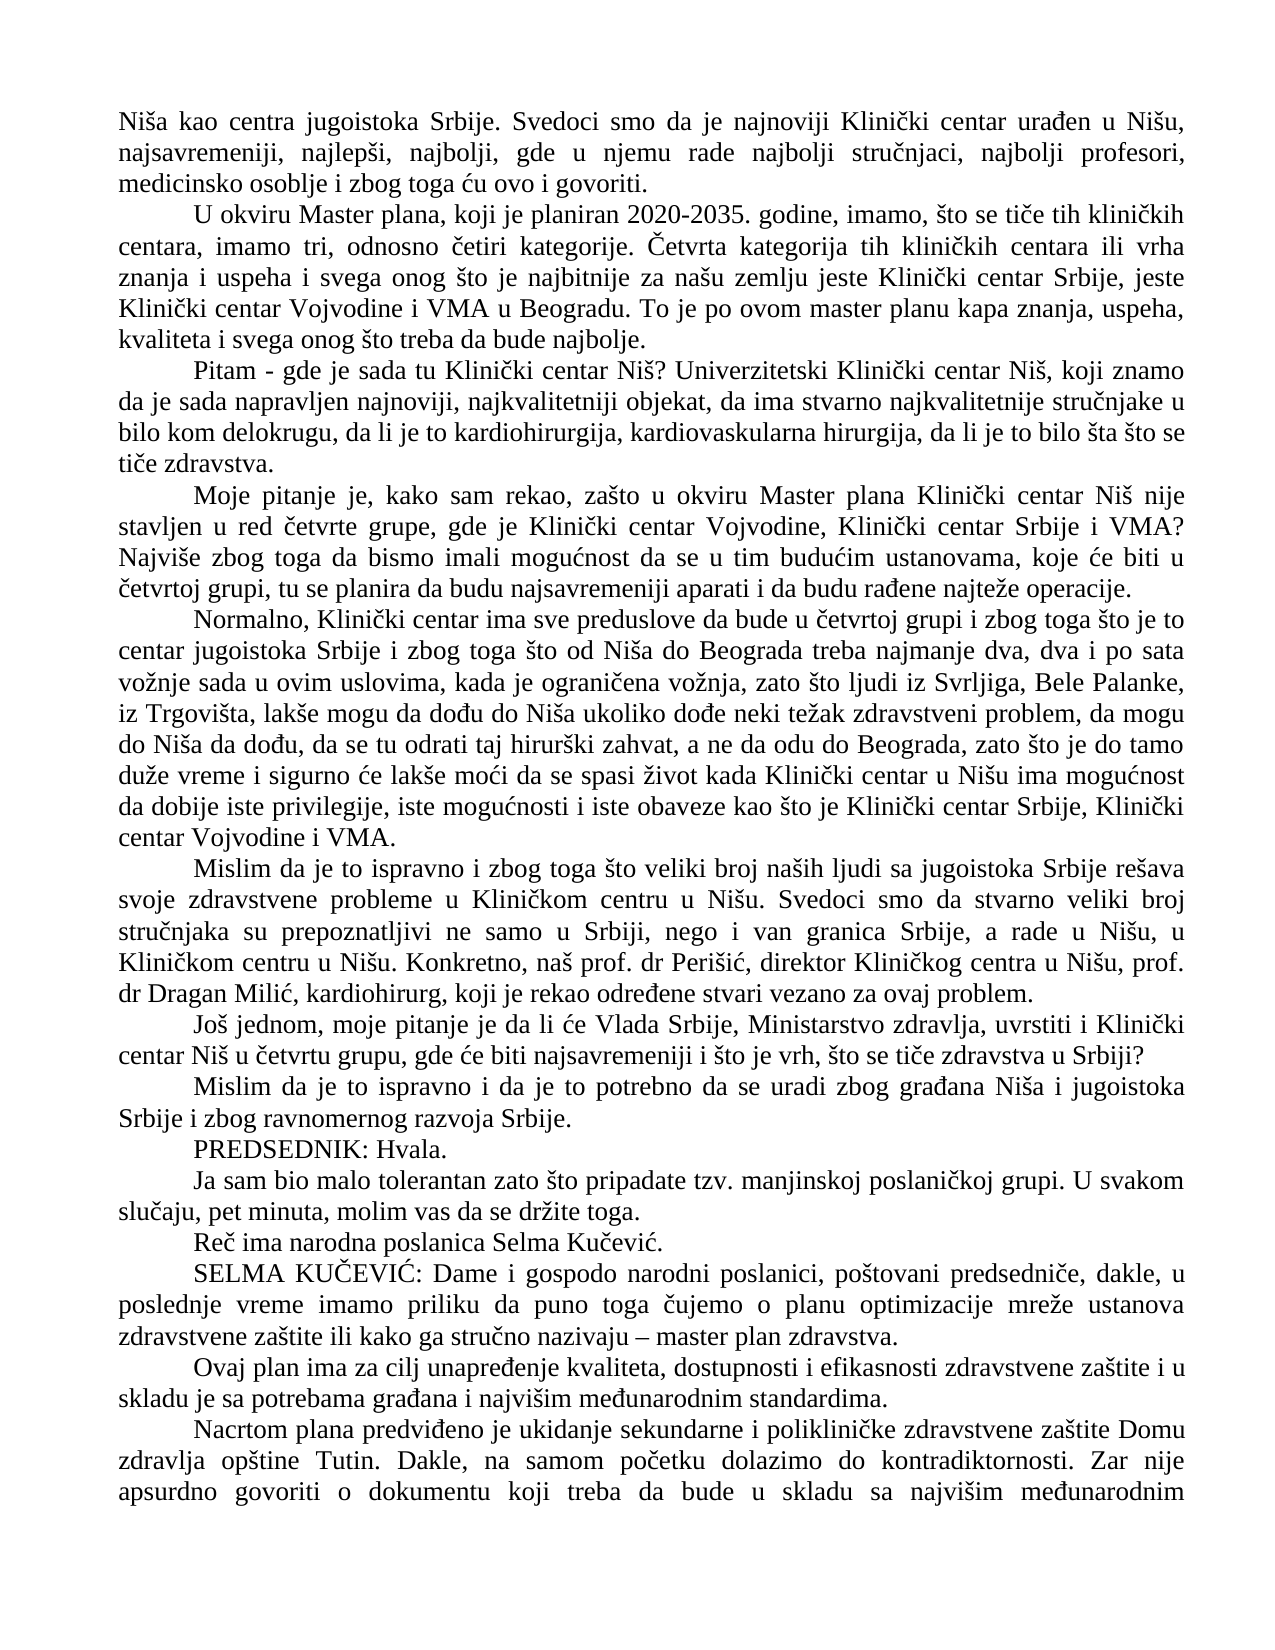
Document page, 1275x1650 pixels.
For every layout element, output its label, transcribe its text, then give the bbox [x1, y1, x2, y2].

text Pitam - gde je sada tu Klinički centar Niš? Univerzitetski Klinički centar Niš, koji znamo da je sada napravljen najnoviji, najkvalitetniji objekat, da ima stvarno najkvalitetnije stručnjake u bilo kom delokrugu, da li je to kardiohirurgija, kardiovaskularna hirurgija, da li je to bilo šta što se tiče zdravstva. [118, 354, 1186, 479]
text SELMA KUČEVIĆ: Dame i gospodo narodni poslanici, poštovani predsedniče, dakle, u poslednje vreme imamo priliku da puno toga čujemo o planu optimizacije mreže ustanova zdravstvene zaštite ili kako ga stručno nazivaju – master plan zdravstva. [118, 1257, 1186, 1351]
text Mislim da je to ispravno i da je to potrebno da se uradi zbog građana Niša i jugoistoka Srbije i zbog ravnomernog razvoja Srbije. [118, 1071, 1186, 1133]
text Ovaj plan ima za cilj unapređenje kvaliteta, dostupnosti i efikasnosti zdravstvene zaštite i u skladu je sa potrebama građana i najvišim međunarodnim standardima. [118, 1351, 1186, 1413]
text Normalno, Klinički centar ima sve preduslove da bude u četvrtoj grupi i zbog toga što je to centar jugoistoka Srbije i zbog toga što od Niša do Beograda treba najmanje dva, dva i po sata vožnje sada u ovim uslovima, kada je ograničena vožnja, zato što ljudi iz Svrljiga, Bele Palanke, iz Trgovišta, lakše mogu da dođu do Niša ukoliko dođe neki težak zdravstveni problem, da mogu do Niša da dođu, da se tu odrati taj hirurški zahvat, a ne da odu do Beograda, zato što je do tamo duže vreme i sigurno će lakše moći da se spasi život kada Klinički centar u Nišu ima mogućnost da dobije iste privilegije, iste mogućnosti i iste obaveze kao što je Klinički centar Srbije, Klinički centar Vojvodine i VMA. [118, 603, 1186, 852]
text Reč ima narodna poslanica Selma Kučević. [118, 1226, 1186, 1257]
text U okviru Master plana, koji je planiran 2020-2035. godine, imamo, što se tiče tih kliničkih centara, imamo tri, odnosno četiri kategorije. Četvrta kategorija tih kliničkih centara ili vrha znanja i uspeha i svega onog što je najbitnije za našu zemlju jeste Klinički centar Srbije, jeste Klinički centar Vojvodine i VMA u Beogradu. To je po ovom master planu kapa znanja, uspeha, kvaliteta i svega onog što treba da bude najbolje. [118, 198, 1186, 354]
text Mislim da je to ispravno i zbog toga što veliki broj naših ljudi sa jugoistoka Srbije rešava svoje zdravstvene probleme u Kliničkom centru u Nišu. Svedoci smo da stvarno veliki broj stručnjaka su prepoznatljivi ne samo u Srbiji, nego i van granica Srbije, a rade u Nišu, u Kliničkom centru u Nišu. Konkretno, naš prof. dr Perišić, direktor Kliničkog centra u Nišu, prof. dr Dragan Milić, kardiohirurg, koji je rekao određene stvari vezano za ovaj problem. [118, 852, 1186, 1008]
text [118, 1413, 1186, 1507]
text Ja sam bio malo tolerantan zato što pripadate tzv. manjinskoj poslaničkoj grupi. U svakom slučaju, pet minuta, molim vas da se držite toga. [118, 1164, 1186, 1226]
text PREDSEDNIK: Hvala. [118, 1133, 1186, 1164]
text Moje pitanje je, kako sam rekao, zašto u okviru Master plana Klinički centar Niš nije stavljen u red četvrte grupe, gde je Klinički centar Vojvodine, Klinički centar Srbije i VMA? Najviše zbog toga da bismo imali mogućnost da se u tim budućim ustanovama, koje će biti u četvrtoj grupi, tu se planira da budu najsavremeniji aparati i da budu rađene najteže operacije. [118, 479, 1186, 603]
text Još jednom, moje pitanje je da li će Vlada Srbije, Ministarstvo zdravlja, uvrstiti i Klinički centar Niš u četvrtu grupu, gde će biti najsavremeniji i što je vrh, što se tiče zdravstva u Srbiji? [118, 1008, 1186, 1071]
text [118, 105, 1186, 198]
